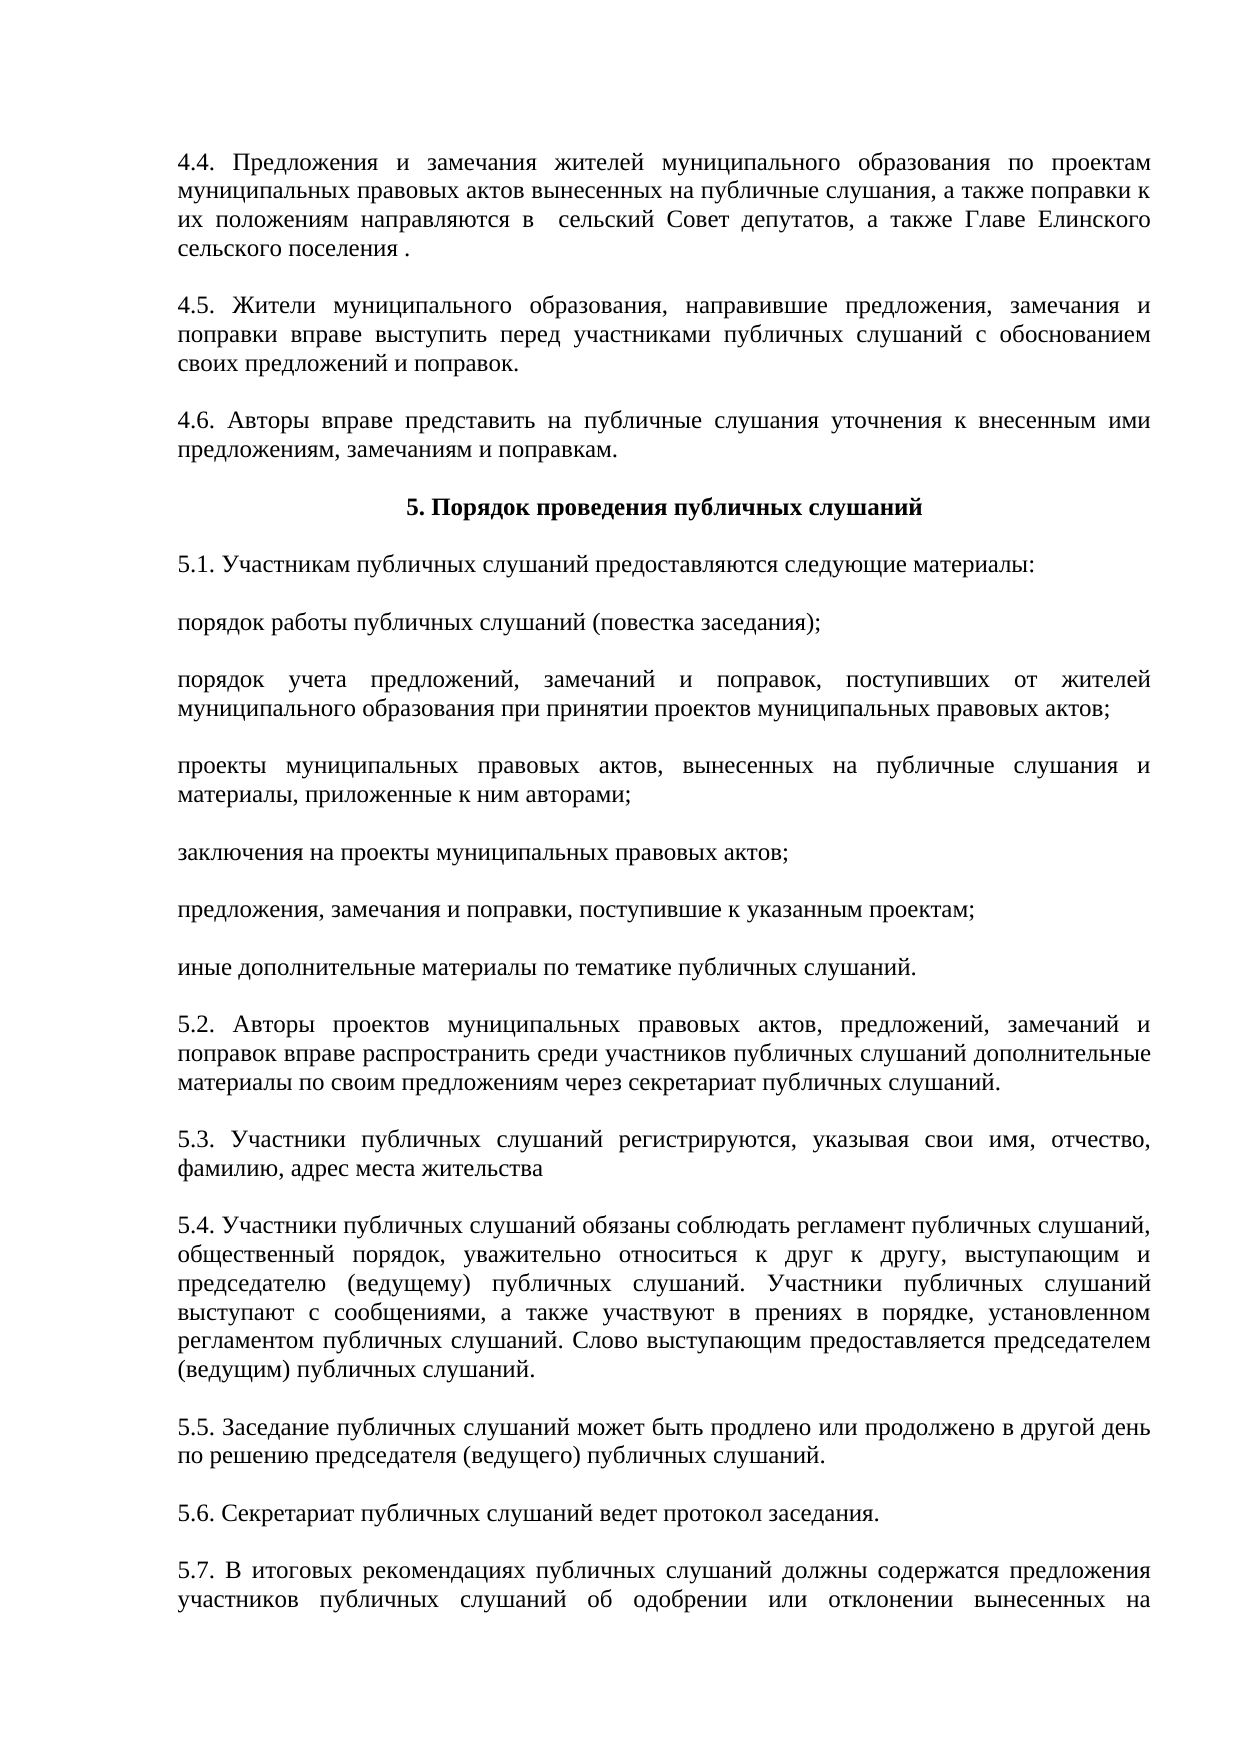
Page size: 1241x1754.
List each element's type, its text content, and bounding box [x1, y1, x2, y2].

text 4.4. Предложения и замечания жителей муниципального образования по проектам муниципальных правовых актов вынесенных на публичные слушания, а также поправки к их положениям направляются в сельский Совет депутатов, а также Главе Елинского сельского поселения . [177, 147, 1152, 262]
text порядок учета предложений, замечаний и поправок, поступивших от жителей муниципального образования при принятии проектов муниципальных правовых актов; [177, 664, 1152, 722]
text заключения на проекты муниципальных правовых актов; [177, 837, 1152, 866]
text 5.1. Участникам публичных слушаний предоставляются следующие материалы: [177, 549, 1152, 578]
text 5.3. Участники публичных слушаний регистрируются, указывая свои имя, отчество, фамилию, адрес места жительства [177, 1124, 1152, 1182]
text 4.5. Жители муниципального образования, направившие предложения, замечания и поправки вправе выступить перед участниками публичных слушаний с обоснованием своих предложений и поправок. [177, 291, 1152, 377]
text проекты муниципальных правовых актов, вынесенных на публичные слушания и материалы, приложенные к ним авторами; [177, 751, 1152, 808]
text предложения, замечания и поправки, поступившие к указанным проектам; [177, 894, 1152, 923]
text 5.4. Участники публичных слушаний обязаны соблюдать регламент публичных слушаний, общественный порядок, уважительно относиться к друг к другу, выступающим и председателю (ведущему) публичных слушаний. Участники публичных слушаний выступают с сообщениями, а также участвуют в прениях в порядке, установленном регламентом публичных слушаний. Слово выступающим предоставляется председателем (ведущим) публичных слушаний. [177, 1211, 1152, 1383]
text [177, 1556, 1152, 1613]
text 5.6. Секретариат публичных слушаний ведет протокол заседания. [177, 1498, 1152, 1527]
text 4.6. Авторы вправе представить на публичные слушания уточнения к внесенным ими предложениям, замечаниям и поправкам. [177, 406, 1152, 463]
text 5. Порядок проведения публичных слушаний [177, 492, 1152, 521]
text 5.2. Авторы проектов муниципальных правовых актов, предложений, замечаний и поправок вправе распространить среди участников публичных слушаний дополнительные материалы по своим предложениям через секретариат публичных слушаний. [177, 1009, 1152, 1096]
text порядок работы публичных слушаний (повестка заседания); [177, 607, 1152, 636]
text 5.5. Заседание публичных слушаний может быть продлено или продолжено в другой день по решению председателя (ведущего) публичных слушаний. [177, 1412, 1152, 1469]
text иные дополнительные материалы по тематике публичных слушаний. [177, 952, 1152, 981]
